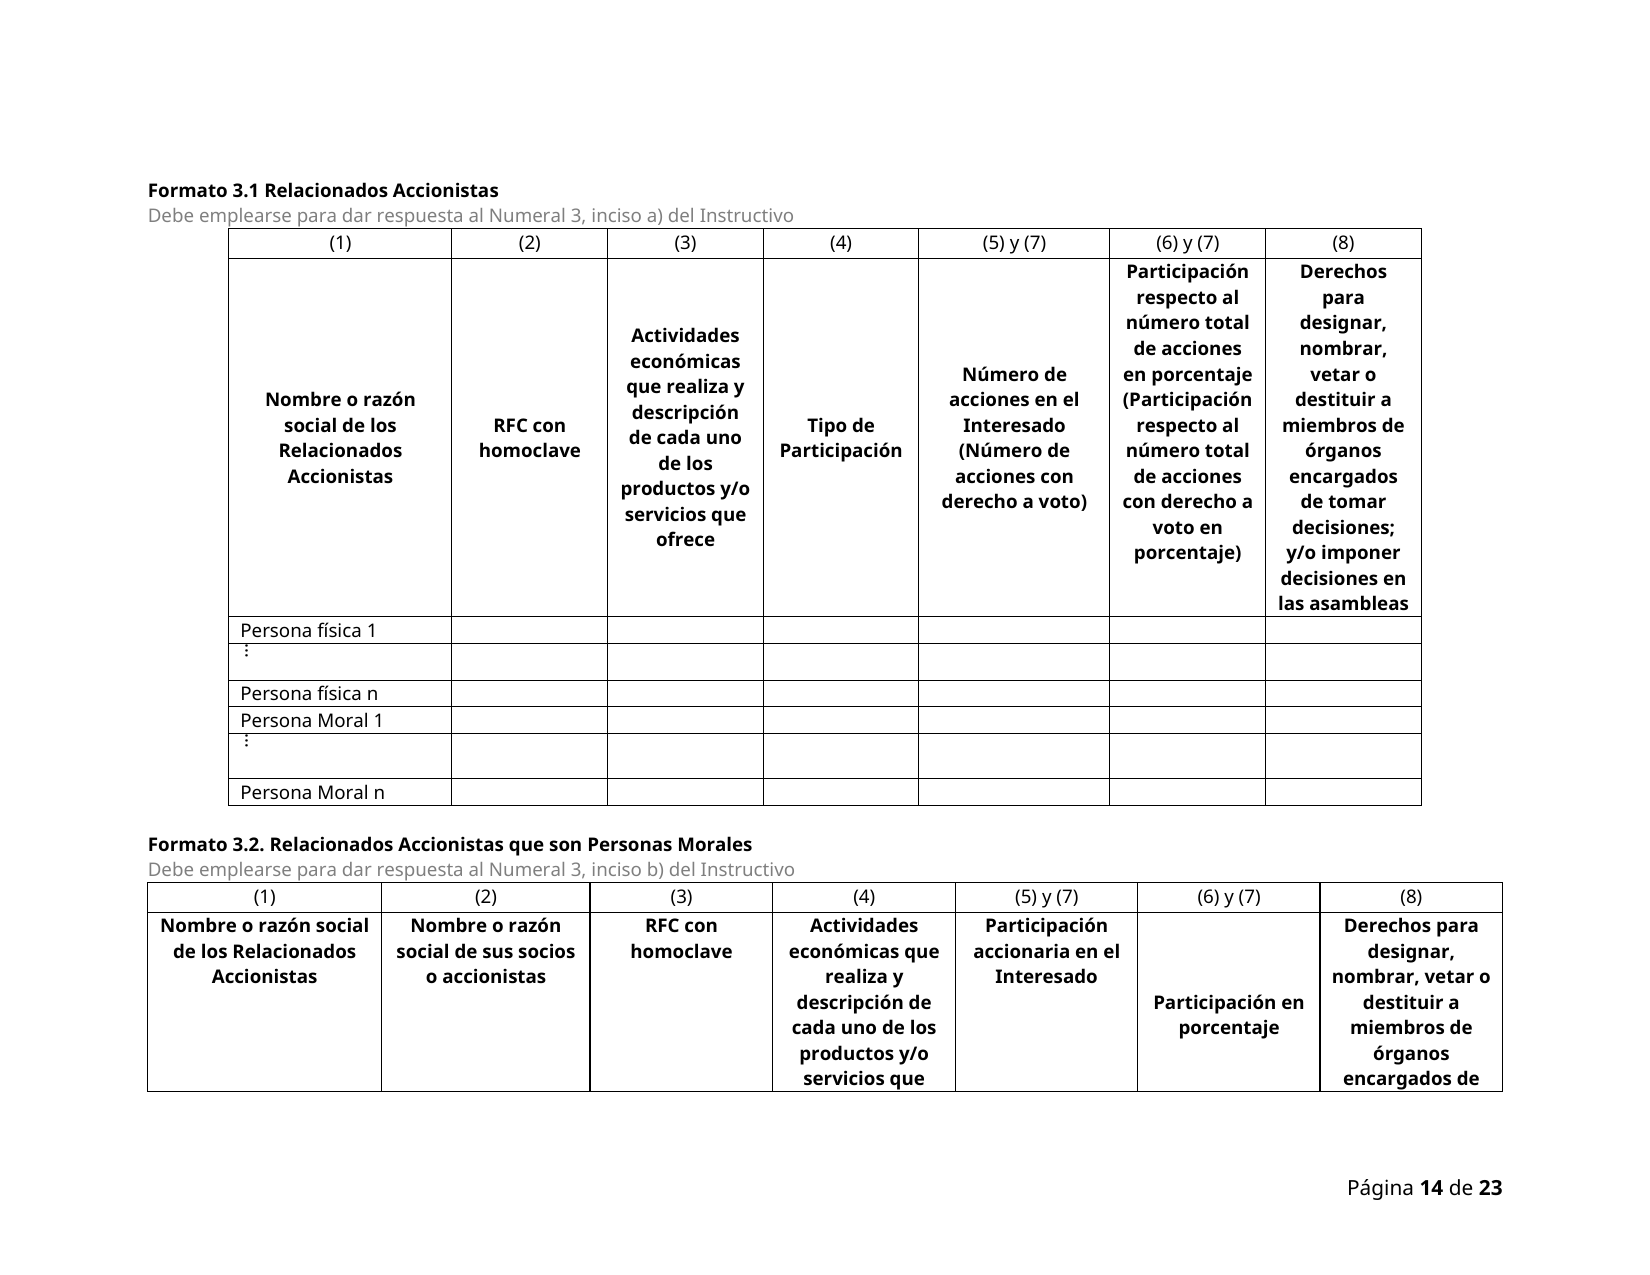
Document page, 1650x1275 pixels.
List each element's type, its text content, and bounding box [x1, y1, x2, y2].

table_cell [1266, 779, 1421, 804]
table_cell [764, 681, 918, 706]
table_cell [452, 617, 607, 643]
table_header (2) [382, 883, 589, 912]
table_cell Persona Moral 1 [229, 707, 451, 733]
table_cell [1110, 707, 1265, 733]
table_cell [1138, 913, 1319, 1091]
table_header (4) [773, 883, 955, 912]
table_cell RFC con homoclave [591, 913, 772, 1091]
table_cell [919, 617, 1109, 643]
table_cell [919, 707, 1109, 733]
table_cell [608, 681, 763, 706]
table_cell [764, 734, 918, 778]
table_cell [919, 681, 1109, 706]
table_cell Persona física n [229, 681, 451, 706]
table_cell [608, 779, 763, 804]
table_cell [1266, 644, 1421, 679]
table_cell [452, 644, 607, 679]
table_header (3) [608, 229, 763, 258]
table_cell [1266, 707, 1421, 733]
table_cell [148, 913, 381, 1091]
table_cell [773, 913, 955, 1091]
table_cell [1110, 681, 1265, 706]
table_cell [1110, 617, 1265, 643]
table_header (5) y (7) [919, 229, 1109, 258]
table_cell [382, 913, 589, 1091]
table_cell [608, 734, 763, 778]
table_cell … [229, 644, 451, 679]
table_cell [764, 707, 918, 733]
table_header (8) [1321, 883, 1502, 912]
table_cell [1266, 617, 1421, 643]
table_header (6) y (7) [1138, 883, 1319, 912]
table_cell [452, 681, 607, 706]
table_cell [1321, 913, 1502, 1091]
table_cell Número de acciones en el Interesado (Número de acciones con derecho a voto) [919, 259, 1109, 616]
table_cell [764, 644, 918, 679]
table_cell [919, 644, 1109, 679]
text Formato 3.1 Relacionados Accionistas [148, 177, 1502, 203]
table_cell Tipo de Participación [764, 259, 918, 616]
table_cell Persona física 1 [229, 617, 451, 643]
table_cell [919, 779, 1109, 804]
text Debe emplearse para dar respuesta al Numeral 3, inciso a) del Instructivo [148, 203, 1502, 228]
table_cell [919, 734, 1109, 778]
table_cell [452, 734, 607, 778]
table_cell [1266, 681, 1421, 706]
table_cell Actividades económicas que realiza y descripción de cada uno de los productos y/o servicios que ofrece [608, 259, 763, 616]
table_header (6) y (7) [1110, 229, 1265, 258]
table_cell [608, 617, 763, 643]
table_header (8) [1266, 229, 1421, 258]
text Debe emplearse para dar respuesta al Numeral 3, inciso b) del Instructivo [148, 857, 1502, 882]
table_cell [452, 779, 607, 804]
table_cell [764, 779, 918, 804]
text Formato 3.2. Relacionados Accionistas que son Personas Morales [148, 831, 1502, 857]
table_cell Nombre o razón social de los Relacionados Accionistas [229, 259, 451, 616]
table_header (1) [229, 229, 451, 258]
table_cell [452, 707, 607, 733]
table_header (5) y (7) [956, 883, 1137, 912]
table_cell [956, 913, 1137, 1091]
table_cell [1110, 779, 1265, 804]
table_header (3) [591, 883, 772, 912]
table_header (2) [452, 229, 607, 258]
table_cell Persona Moral n [229, 779, 451, 804]
table_cell [608, 707, 763, 733]
table_header (1) [148, 883, 381, 912]
table_cell Participación respecto al número total de acciones en porcentaje (Participación respecto al número total de acciones con derecho a voto en porcentaje) [1110, 259, 1265, 616]
table_header (4) [764, 229, 918, 258]
table_cell Derechos para designar, nombrar, vetar o destituir a miembros de órganos encargados de tomar decisiones; y/o imponer decisiones en las asambleas [1266, 259, 1421, 616]
table_cell [1110, 734, 1265, 778]
table_cell RFC con homoclave [452, 259, 607, 616]
table_cell [608, 644, 763, 679]
table_cell [1110, 644, 1265, 679]
table_cell [1266, 734, 1421, 778]
table_cell … [229, 734, 451, 778]
table_cell [764, 617, 918, 643]
